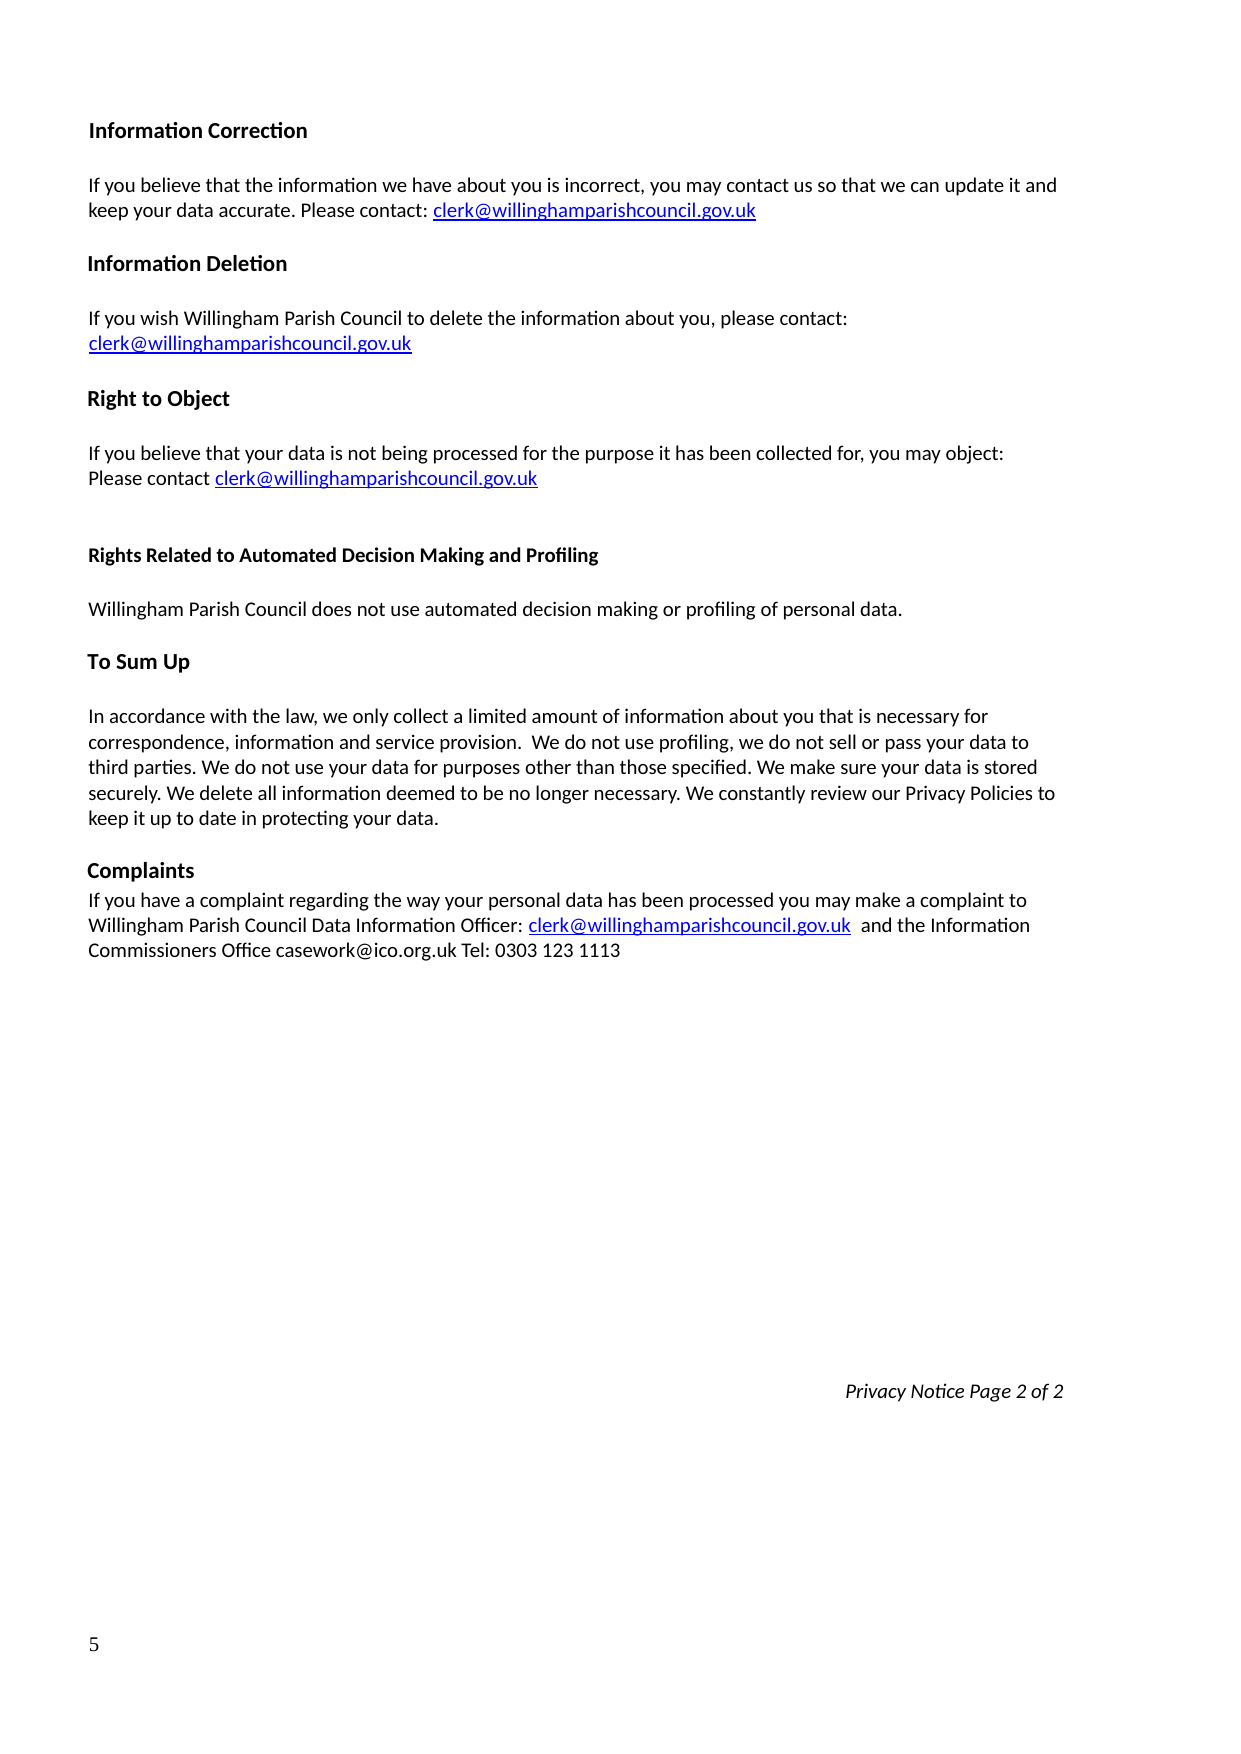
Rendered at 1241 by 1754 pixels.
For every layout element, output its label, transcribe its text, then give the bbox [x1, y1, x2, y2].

text Rights Related to Automated Decision Making and Profiling [88, 543, 1152, 568]
text If you have a complaint regarding the way your personal data has been processed you may make a complaint to [88, 887, 1064, 912]
text clerk@willinghamparishcouncil.gov.uk [89, 331, 1152, 356]
subtitle Right to Object [87, 384, 1152, 412]
text Privacy Notice Page 2 of 2 [89, 1378, 1063, 1403]
subtitle To Sum Up [87, 647, 1152, 675]
subtitle Complaints [87, 857, 1152, 884]
subtitle Information Correction [89, 116, 1152, 144]
text Willingham Parish Council Data Information Officer: clerk@willinghamparishcouncil.gov.uk and the Information Commissioners Office casework@ico.org.uk Tel: 0303 123 1113 [88, 912, 1064, 963]
text Willingham Parish Council does not use automated decision making or profiling of personal data. [88, 596, 1064, 621]
text If you believe that the information we have about you is incorrect, you may contact us so that we can update it and keep your data accurate. Please contact: clerk@willinghamparishcouncil.gov.uk [88, 172, 1064, 223]
text If you wish Willingham Parish Council to delete the information about you, please contact: [88, 305, 1064, 331]
subtitle Information Deletion [87, 249, 1152, 277]
text In accordance with the law, we only collect a limited amount of information about you that is necessary for correspondence, information and service provision. We do not use profiling, we do not sell or pass your data to third parties. We do not use your data for purposes other than those specified. We make sure your data is stored securely. We delete all information deemed to be no longer necessary. We constantly review our Privacy Policies to keep it up to date in protecting your data. [88, 703, 1064, 831]
text If you believe that your data is not being processed for the purpose it has been collected for, you may object: Please contact clerk@willinghamparishcouncil.gov.uk [88, 440, 1064, 491]
